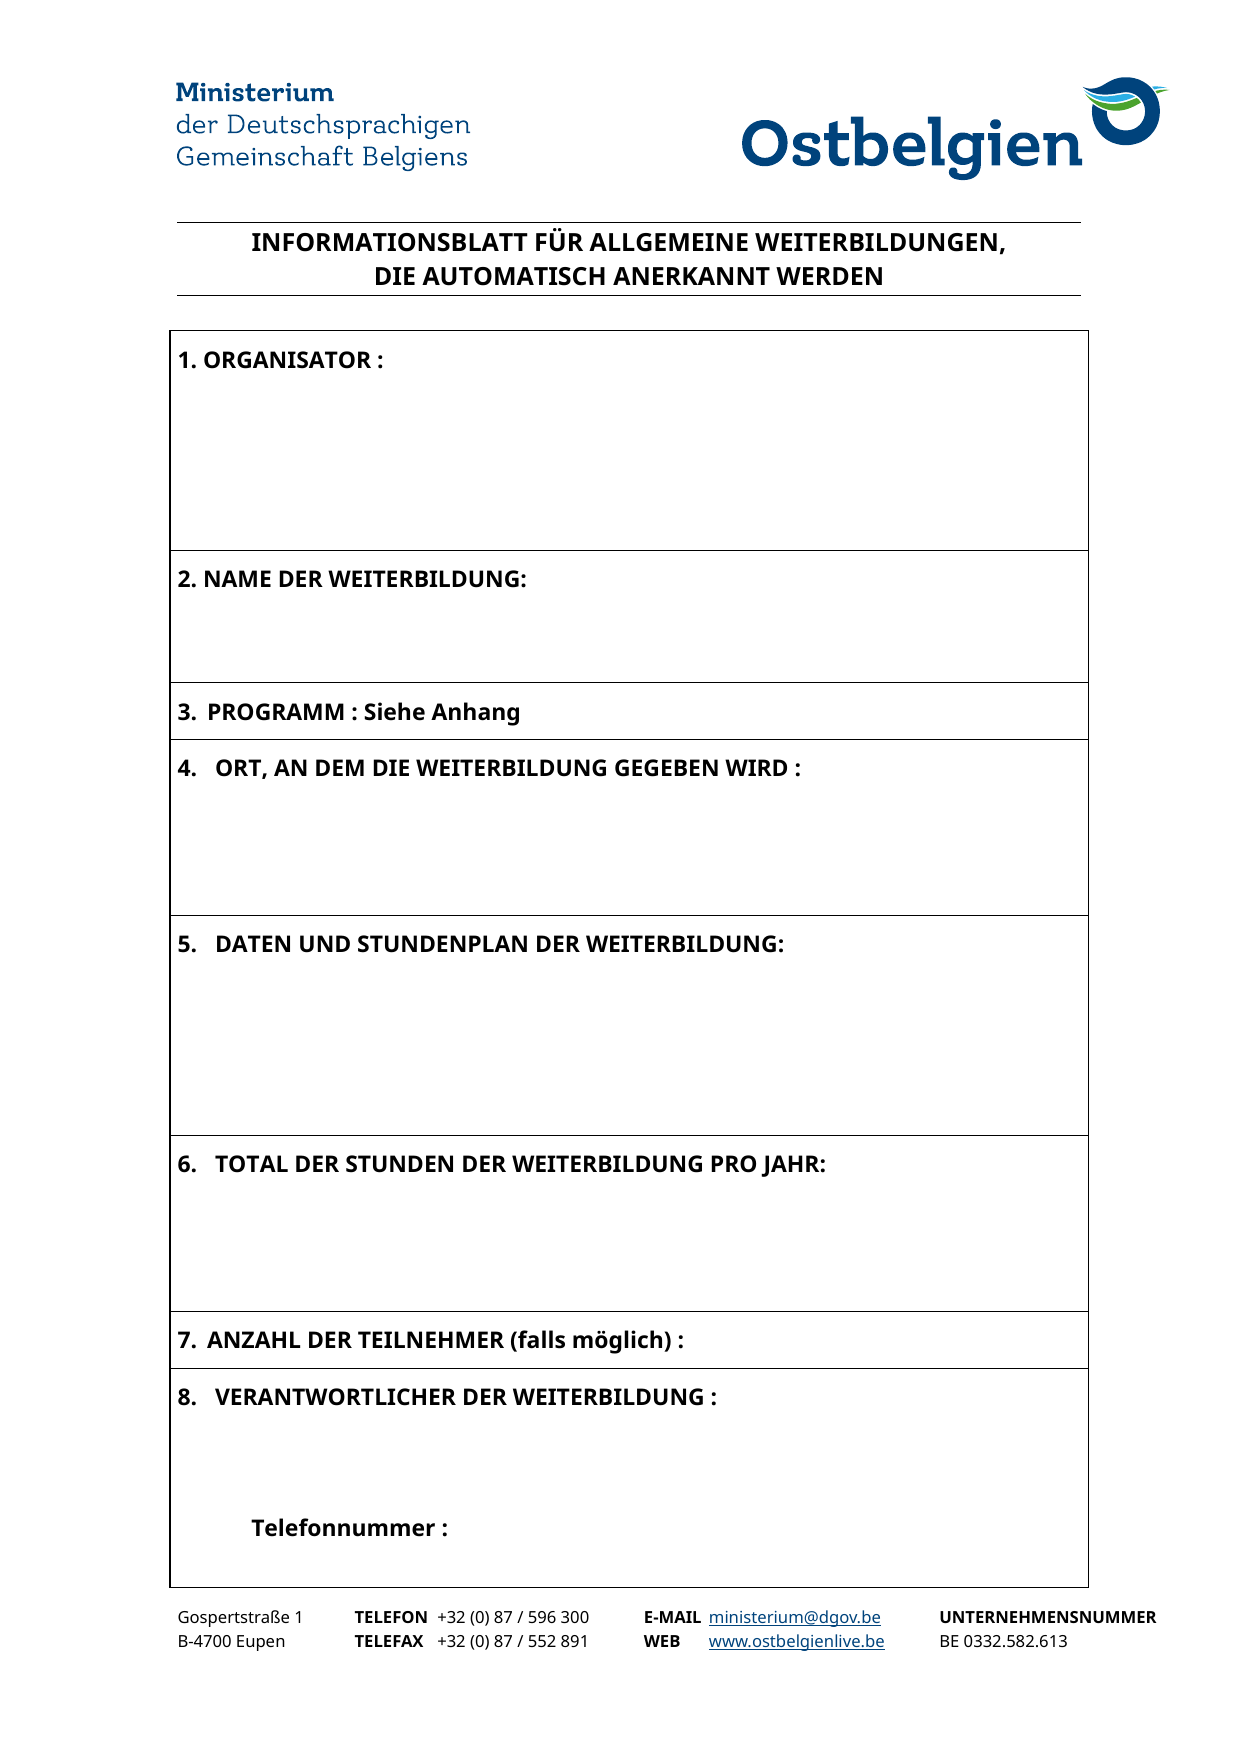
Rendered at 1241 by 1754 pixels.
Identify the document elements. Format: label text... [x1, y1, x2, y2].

table_cell ANZAHL DER TEILNEHMER (falls möglich) : [171, 1312, 1088, 1367]
table_cell PROGRAMM : Siehe Anhang [171, 683, 1088, 739]
table_cell DATEN UND STUNDENPLAN DER WEITERBILDUNG: [171, 916, 1088, 1135]
table_cell ORT, AN DEM DIE WEITERBILDUNG GEGEBEN WIRD : [171, 740, 1088, 915]
table_cell 2. NAME DER WEITERBILDUNG: [171, 551, 1088, 682]
text INFORMATIONSBLATT FÜR ALLGEMEINE WEITERBILDUNGEN, DIE AUTOMATISCH ANERKANNT WERDEN [177, 223, 1081, 295]
table_cell VERANTWORTLICHER DER WEITERBILDUNG : Telefonnummer : [171, 1369, 1088, 1587]
table_header 1. ORGANISATOR : [171, 331, 1088, 550]
table_cell TOTAL DER STUNDEN DER WEITERBILDUNG PRO JAHR: [171, 1136, 1088, 1311]
